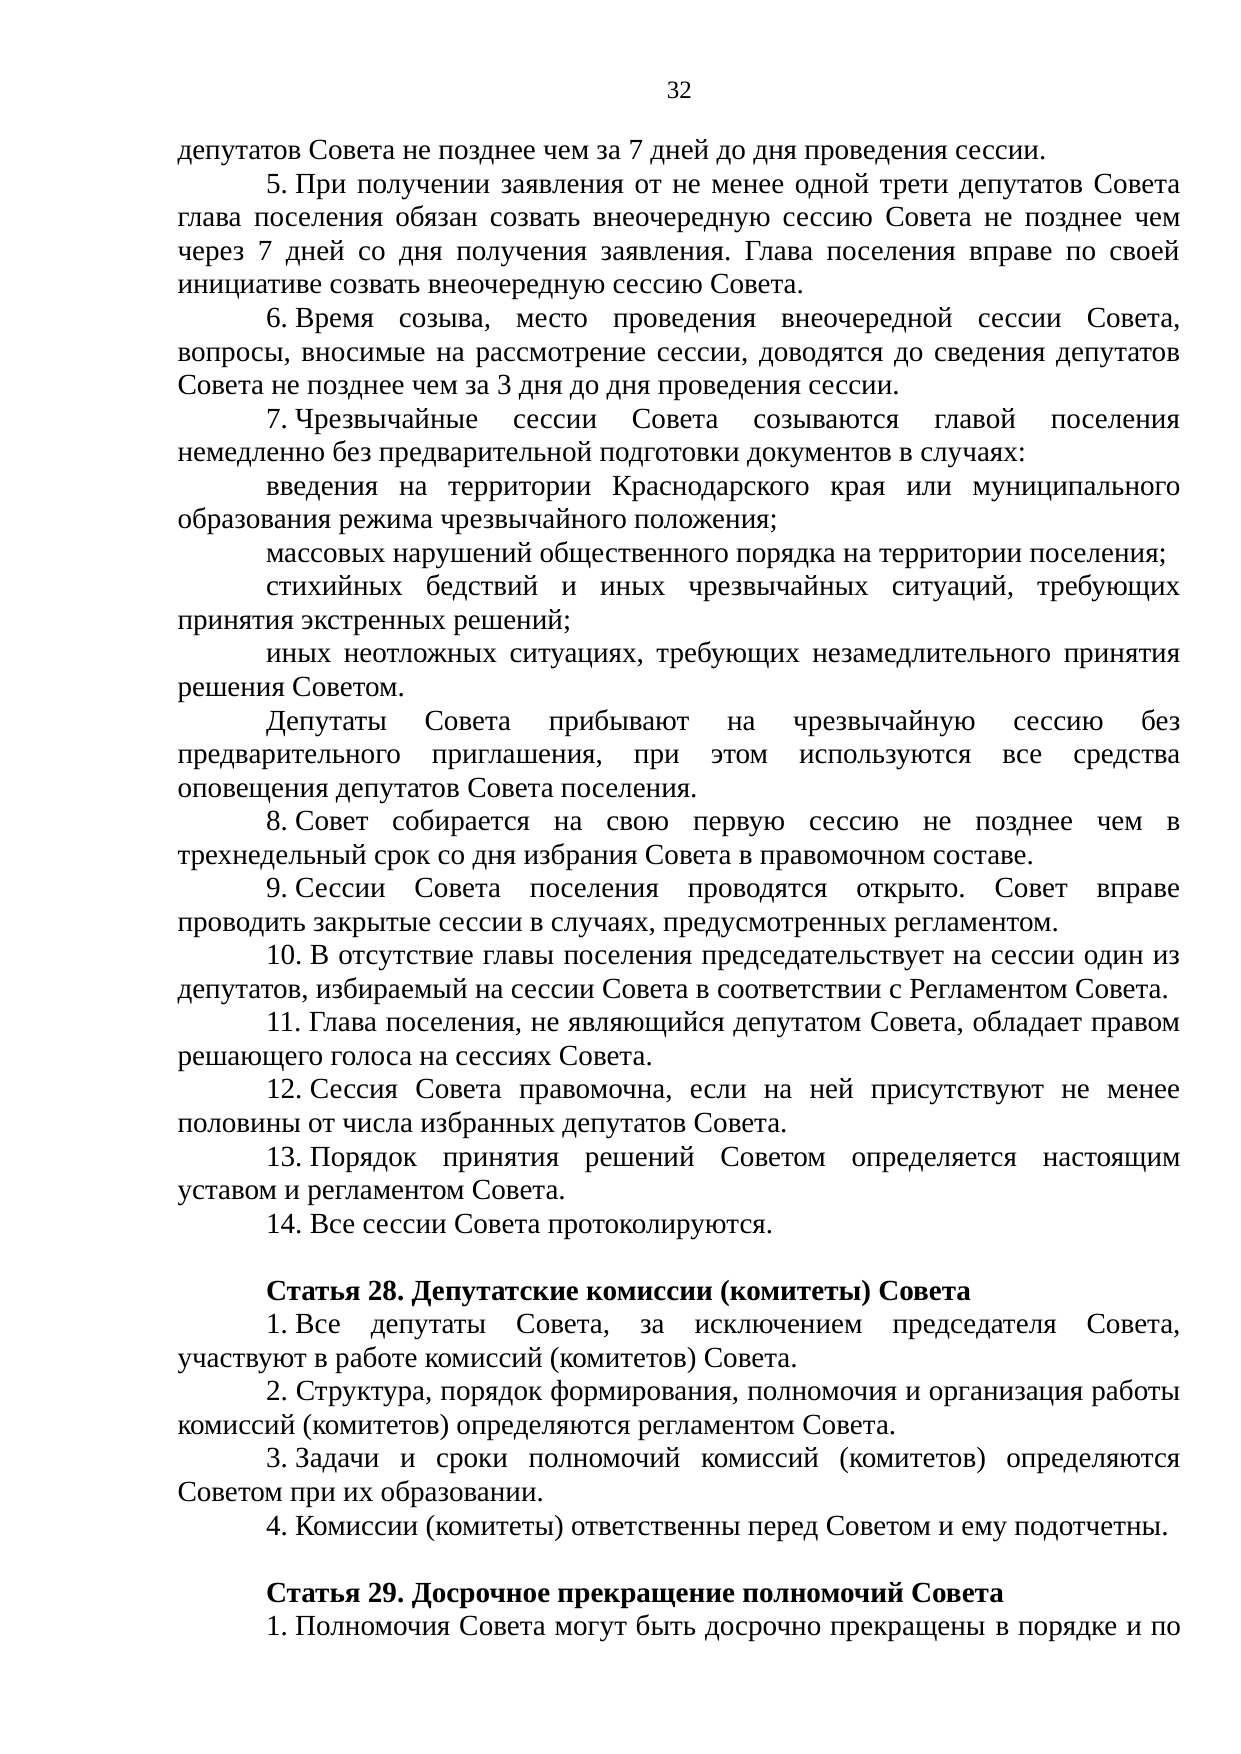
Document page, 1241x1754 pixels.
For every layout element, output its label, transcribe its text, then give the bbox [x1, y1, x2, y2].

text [177, 1608, 1181, 1642]
text 6. Время созыва, место проведения внеочередной сессии Совета, вопросы, вносимые на рассмотрение сессии, доводятся до сведения депутатов Совета не позднее чем за 3 дня до дня проведения сессии. [177, 300, 1181, 401]
text массовых нарушений общественного порядка на территории поселения; [177, 535, 1181, 568]
text 13. Порядок принятия решений Советом определяется настоящим уставом и регламентом Совета. [177, 1139, 1181, 1206]
text 9. Сессии Совета поселения проводятся открыто. Совет вправе проводить закрытые сессии в случаях, предусмотренных регламентом. [177, 870, 1181, 937]
text иных неотложных ситуациях, требующих незамедлительного принятия решения Советом. [177, 636, 1181, 703]
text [177, 132, 1181, 166]
text Депутаты Совета прибывают на чрезвычайную сессию без предварительного приглашения, при этом используются все средства оповещения депутатов Совета поселения. [177, 703, 1181, 803]
text 11. Глава поселения, не являющийся депутатом Совета, обладает правом решающего голоса на сессиях Совета. [177, 1004, 1181, 1072]
text 5. При получении заявления от не менее одной трети депутатов Совета глава поселения обязан созвать внеочередную сессию Совета не позднее чем через 7 дней со дня получения заявления. Глава поселения вправе по своей инициативе созвать внеочередную сессию Совета. [177, 166, 1181, 300]
text Статья 29. Досрочное прекращение полномочий Совета [177, 1575, 1181, 1608]
subtitle Статья 28. Депутатские комиссии (комитеты) Совета [177, 1273, 1181, 1306]
text 14. Все сессии Совета протоколируются. [177, 1206, 1181, 1239]
text 12. Сессия Совета правомочна, если на ней присутствуют не менее половины от числа избранных депутатов Совета. [177, 1072, 1181, 1139]
text 7. Чрезвычайные сессии Совета созываются главой поселения немедленно без предварительной подготовки документов в случаях: [177, 401, 1181, 468]
text введения на территории Краснодарского края или муниципального образования режима чрезвычайного положения; [177, 468, 1181, 535]
text стихийных бедствий и иных чрезвычайных ситуаций, требующих принятия экстренных решений; [177, 568, 1181, 636]
text 3. Задачи и сроки полномочий комиссий (комитетов) определяются Советом при их образовании. [177, 1441, 1181, 1508]
text 8. Совет собирается на свою первую сессию не позднее чем в трехнедельный срок со дня избрания Совета в правомочном составе. [177, 803, 1181, 870]
text 4. Комиссии (комитеты) ответственны перед Советом и ему подотчетны. [177, 1508, 1181, 1541]
text 1. Все депутаты Совета, за исключением председателя Совета, участвуют в работе комиссий (комитетов) Совета. [177, 1306, 1181, 1373]
text 2. Структура, порядок формирования, полномочия и организация работы комиссий (комитетов) определяются регламентом Совета. [177, 1373, 1181, 1441]
text 10. В отсутствие главы поселения председательствует на сессии один из депутатов, избираемый на сессии Совета в соответствии с Регламентом Совета. [177, 937, 1181, 1004]
